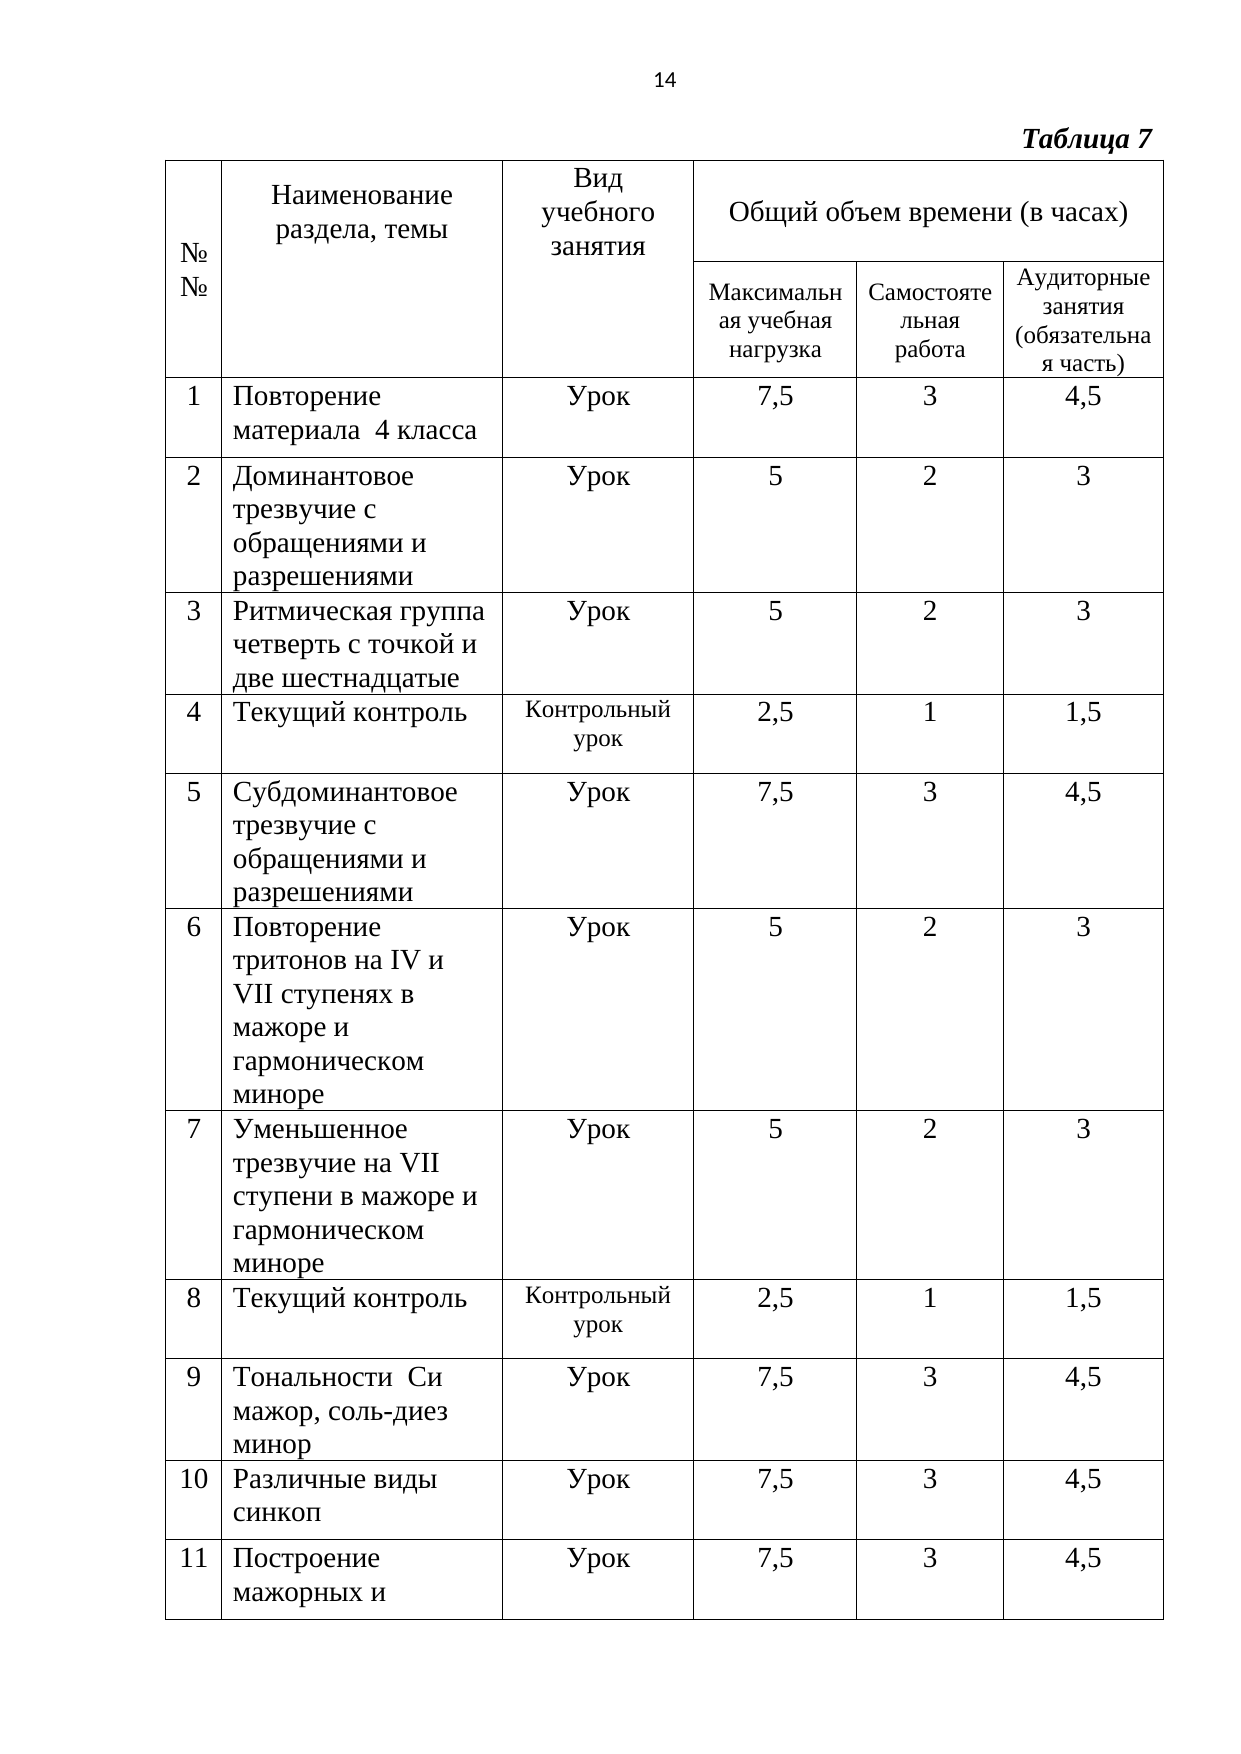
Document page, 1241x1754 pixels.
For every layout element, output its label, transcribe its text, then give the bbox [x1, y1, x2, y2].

table_cell 4 [166, 695, 221, 773]
table_cell 1 [857, 695, 1003, 773]
table_cell 10 [166, 1461, 221, 1539]
table_cell 3 [857, 378, 1003, 457]
table_cell Урок [503, 1359, 693, 1460]
table_cell 5 [694, 458, 856, 592]
table_cell Различные виды синкоп [222, 1461, 502, 1539]
table_cell 1,5 [1004, 1280, 1163, 1358]
table_cell Урок [503, 458, 693, 592]
table_cell Урок [503, 1111, 693, 1279]
table_cell 6 [166, 909, 221, 1110]
table_cell 2 [857, 1111, 1003, 1279]
table_cell Урок [503, 378, 693, 457]
table_header Общий объем времени (в часах) [694, 161, 1163, 261]
table_cell 8 [166, 1280, 221, 1358]
table_header Наименование раздела, темы [222, 161, 502, 261]
table_header Вид учебного занятия [503, 161, 693, 261]
table_cell 5 [166, 774, 221, 908]
table_cell 5 [694, 909, 856, 1110]
table_cell 7 [166, 1111, 221, 1279]
table_cell 2 [857, 909, 1003, 1110]
table_cell 3 [1004, 1111, 1163, 1279]
table_cell Максимальная учебная нагрузка [694, 262, 856, 377]
table_cell Урок [503, 1461, 693, 1539]
table_cell 4,5 [1004, 774, 1163, 908]
table_cell 2 [857, 458, 1003, 592]
table_cell 5 [694, 593, 856, 693]
table_cell 4,5 [1004, 1540, 1163, 1618]
table_cell 11 [166, 1540, 221, 1618]
table_cell Контрольный урок [503, 695, 693, 773]
table_cell 7,5 [694, 1461, 856, 1539]
table_cell 2,5 [694, 695, 856, 773]
table_cell 9 [166, 1359, 221, 1460]
table_cell Текущий контроль [222, 695, 502, 773]
table_cell 3 [857, 1461, 1003, 1539]
table_cell 2 [166, 458, 221, 592]
table_cell 1 [166, 378, 221, 457]
table_cell Самостоятельная работа [857, 262, 1003, 377]
table_cell 2 [857, 593, 1003, 693]
table_cell 3 [1004, 458, 1163, 592]
table_cell Урок [503, 774, 693, 908]
table_cell 1,5 [1004, 695, 1163, 773]
table_cell 7,5 [694, 1359, 856, 1460]
table_cell Ритмическая группа четверть с точкой и две шестнадцатые [222, 593, 502, 693]
table_cell 4,5 [1004, 1359, 1163, 1460]
table_header №№ [166, 161, 221, 377]
table_cell 4,5 [1004, 1461, 1163, 1539]
table_cell 3 [857, 774, 1003, 908]
list Таблица 7 [177, 121, 1152, 154]
table_cell Повторение тритонов на IV и VII ступенях в мажоре и гармоническом миноре [222, 909, 502, 1110]
table_cell 3 [166, 593, 221, 693]
table_cell 7,5 [694, 1540, 856, 1618]
table_cell 3 [857, 1540, 1003, 1618]
table_cell [222, 261, 502, 377]
table_cell Текущий контроль [222, 1280, 502, 1358]
table_cell Доминантовое трезвучие с обращениями и разрешениями [222, 458, 502, 592]
table_cell Уменьшенное трезвучие на VII ступени в мажоре и гармоническом миноре [222, 1111, 502, 1279]
table_cell Контрольный урок [503, 1280, 693, 1358]
table_cell Повторение материала 4 класса [222, 378, 502, 457]
table_cell Урок [503, 593, 693, 693]
table_cell Субдоминантовое трезвучие с обращениями и разрешениями [222, 774, 502, 908]
table_cell 3 [1004, 909, 1163, 1110]
table_cell 7,5 [694, 774, 856, 908]
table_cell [222, 1540, 502, 1618]
table_cell 2,5 [694, 1280, 856, 1358]
table_cell Урок [503, 909, 693, 1110]
table_cell Тональности Си мажор, соль-диез минор [222, 1359, 502, 1460]
table_cell Аудиторные занятия (обязательная часть) [1004, 262, 1163, 377]
table_cell 3 [1004, 593, 1163, 693]
table_cell 5 [694, 1111, 856, 1279]
table_cell 7,5 [694, 378, 856, 457]
table_cell Урок [503, 1540, 693, 1618]
table_cell 1 [857, 1280, 1003, 1358]
table_cell 3 [857, 1359, 1003, 1460]
table_cell [503, 261, 693, 377]
table_cell 4,5 [1004, 378, 1163, 457]
